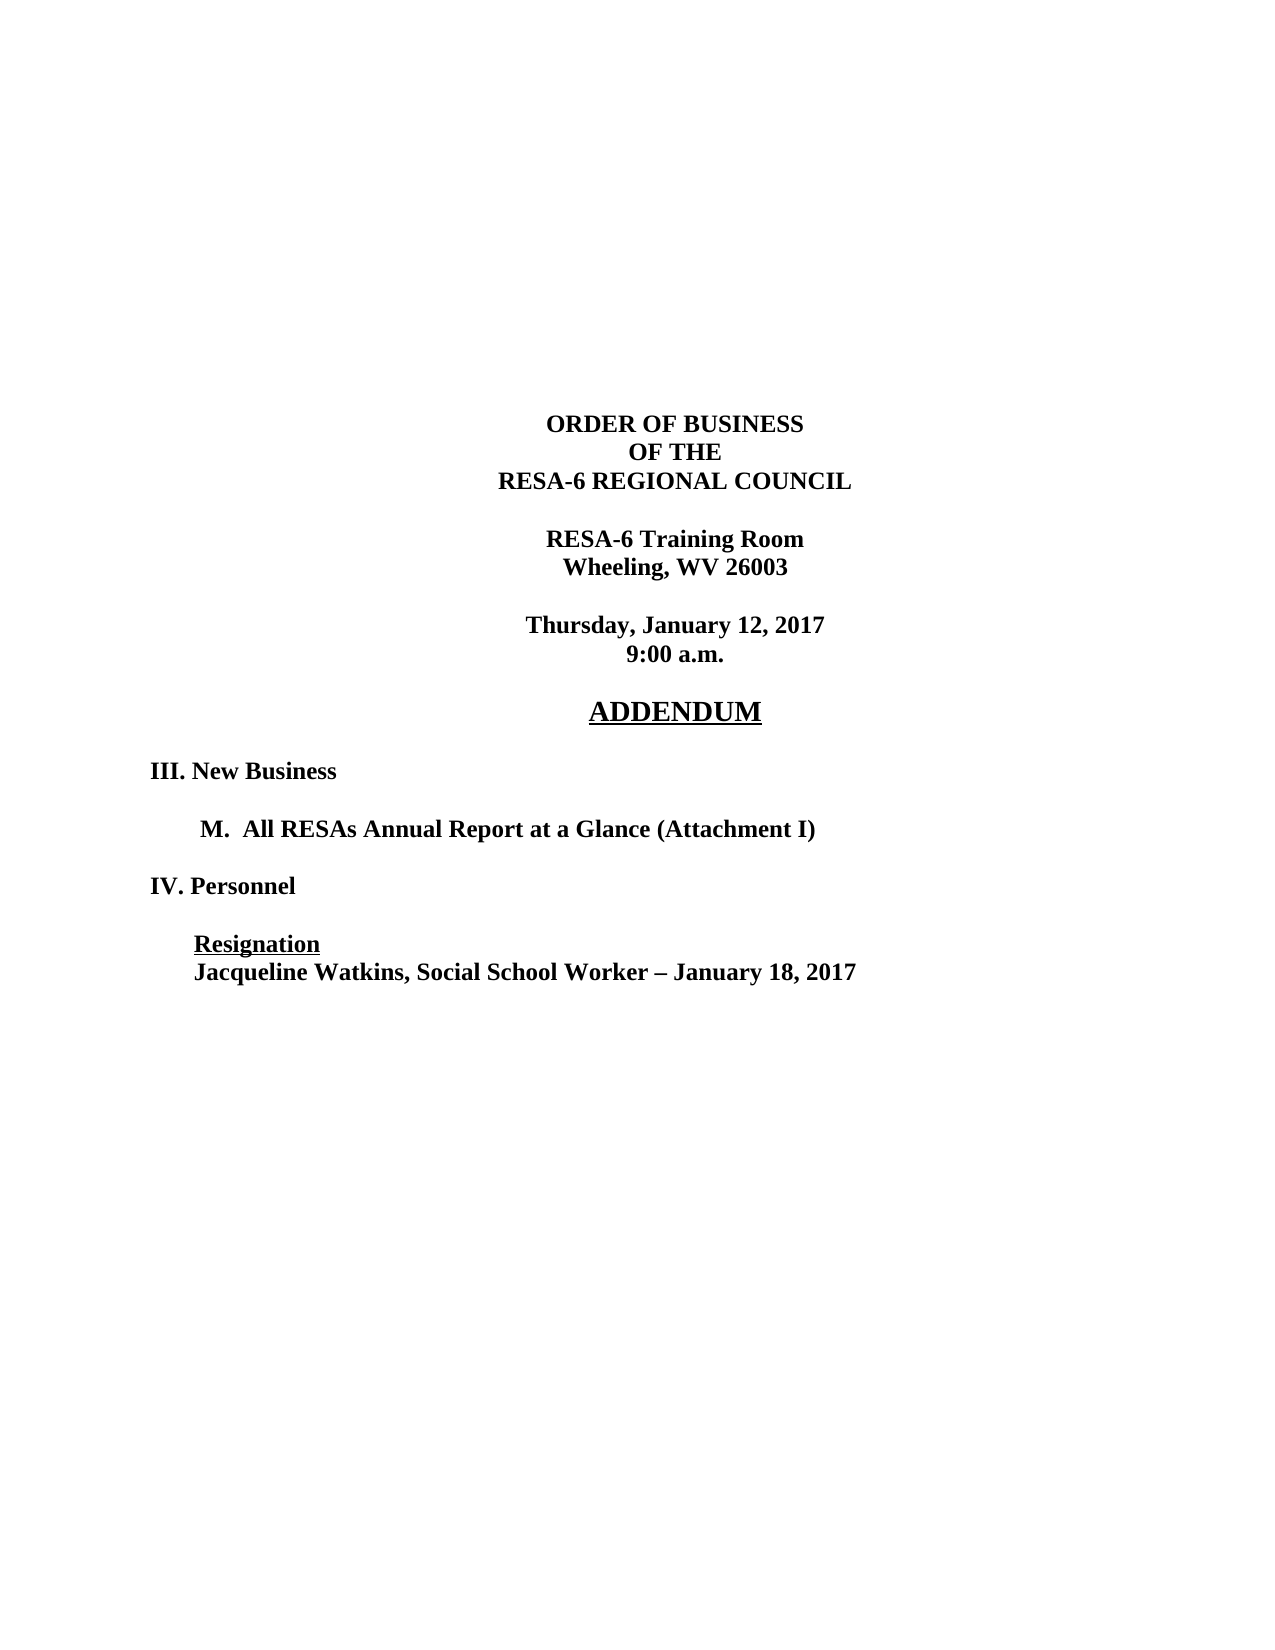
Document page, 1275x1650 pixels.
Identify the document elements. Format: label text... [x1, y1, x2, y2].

text OF THE [150, 437, 1200, 466]
text IV. Personnel [150, 871, 1200, 900]
text RESA-6 Training Room [150, 524, 1200, 552]
text ORDER OF BUSINESS [150, 409, 1200, 437]
text Resignation [150, 929, 1200, 957]
text Thursday, January 12, 2017 [150, 610, 1200, 639]
text Wheeling, WV 26003 [150, 552, 1200, 581]
text 9:00 a.m. [150, 639, 1200, 667]
text RESA-6 REGIONAL COUNCIL [150, 466, 1200, 495]
text III. New Business [150, 756, 1200, 785]
text M. All RESAs Annual Report at a Glance (Attachment I) [150, 814, 1200, 842]
text Jacqueline Watkins, Social School Worker – January 18, 2017 [150, 957, 1200, 986]
text ADDENDUM [150, 694, 1200, 727]
